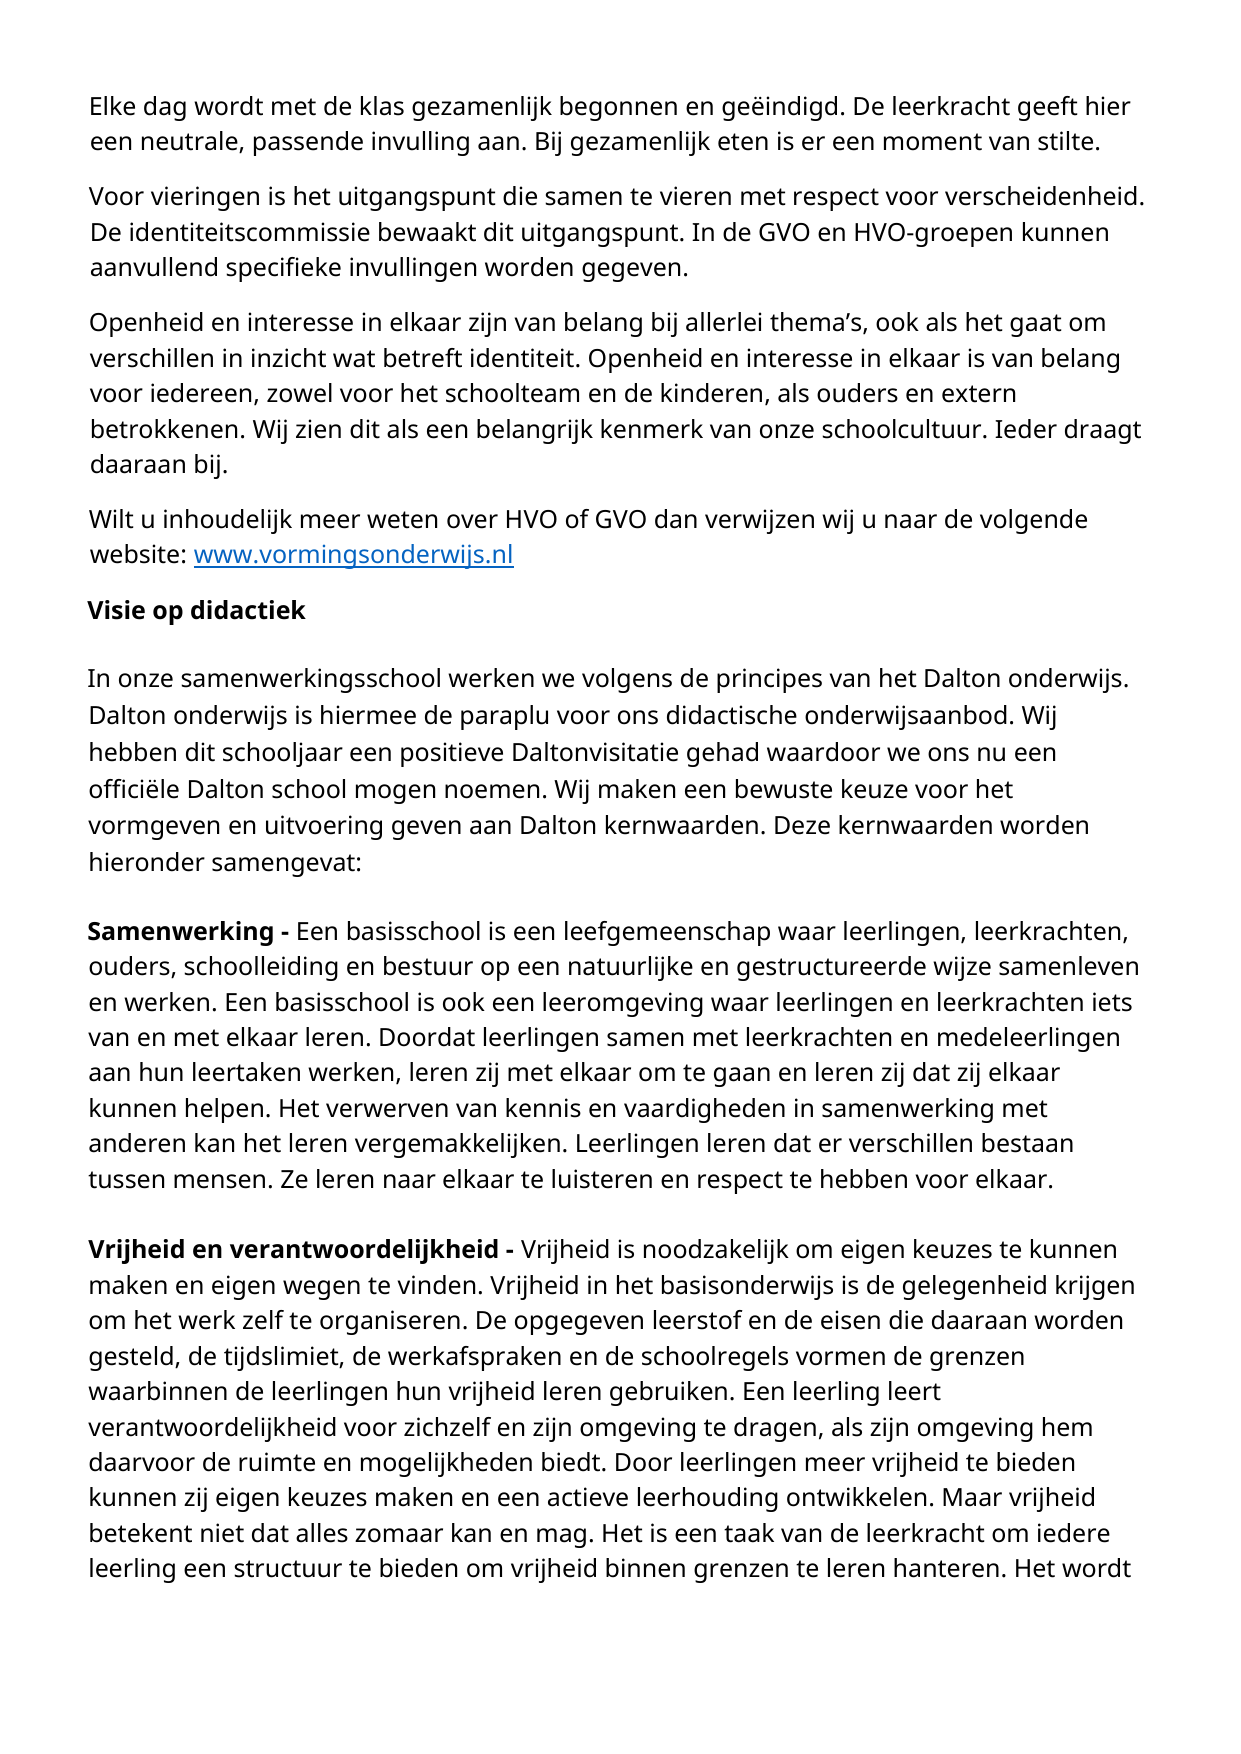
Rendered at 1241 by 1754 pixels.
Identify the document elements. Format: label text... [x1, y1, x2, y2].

text Elke dag wordt met de klas gezamenlijk begonnen en geëindigd. De leerkracht geeft hier een neutrale, passende invulling aan. Bij gezamenlijk eten is er een moment van stilte. [88, 88, 1153, 158]
text Voor vieringen is het uitgangspunt die samen te vieren met respect voor verscheidenheid. De identiteitscommissie bewaakt dit uitgangspunt. In de GVO en HVO-groepen kunnen aanvullend specifieke invullingen worden gegeven. [88, 179, 1153, 284]
text In onze samenwerkingsschool werken we volgens de principes van het Dalton onderwijs. Dalton onderwijs is hiermee de paraplu voor ons didactische onderwijsaanbod. Wij hebben dit schooljaar een positieve Daltonvisitatie gehad waardoor we ons nu een officiële Dalton school mogen noemen. Wij maken een bewuste keuze voor het vormgeven en uitvoering geven aan Dalton kernwaarden. Deze kernwaarden worden hieronder samengevat: [87, 661, 1151, 879]
text Visie op didactiek [87, 592, 1151, 626]
text Openheid en interesse in elkaar zijn van belang bij allerlei thema’s, ook als het gaat om verschillen in inzicht wat betreft identiteit. Openheid en interesse in elkaar is van belang voor iedereen, zowel voor het schoolteam en de kinderen, als ouders en extern betrokkenen. Wij zien dit als een belangrijk kenmerk van onze schoolcultuur. Ieder draagt daaraan bij. [88, 305, 1153, 481]
text Wilt u inhoudelijk meer weten over HVO of GVO dan verwijzen wij u naar de volgende website: www.vormingsonderwijs.nl [88, 502, 1153, 571]
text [87, 913, 1151, 1585]
